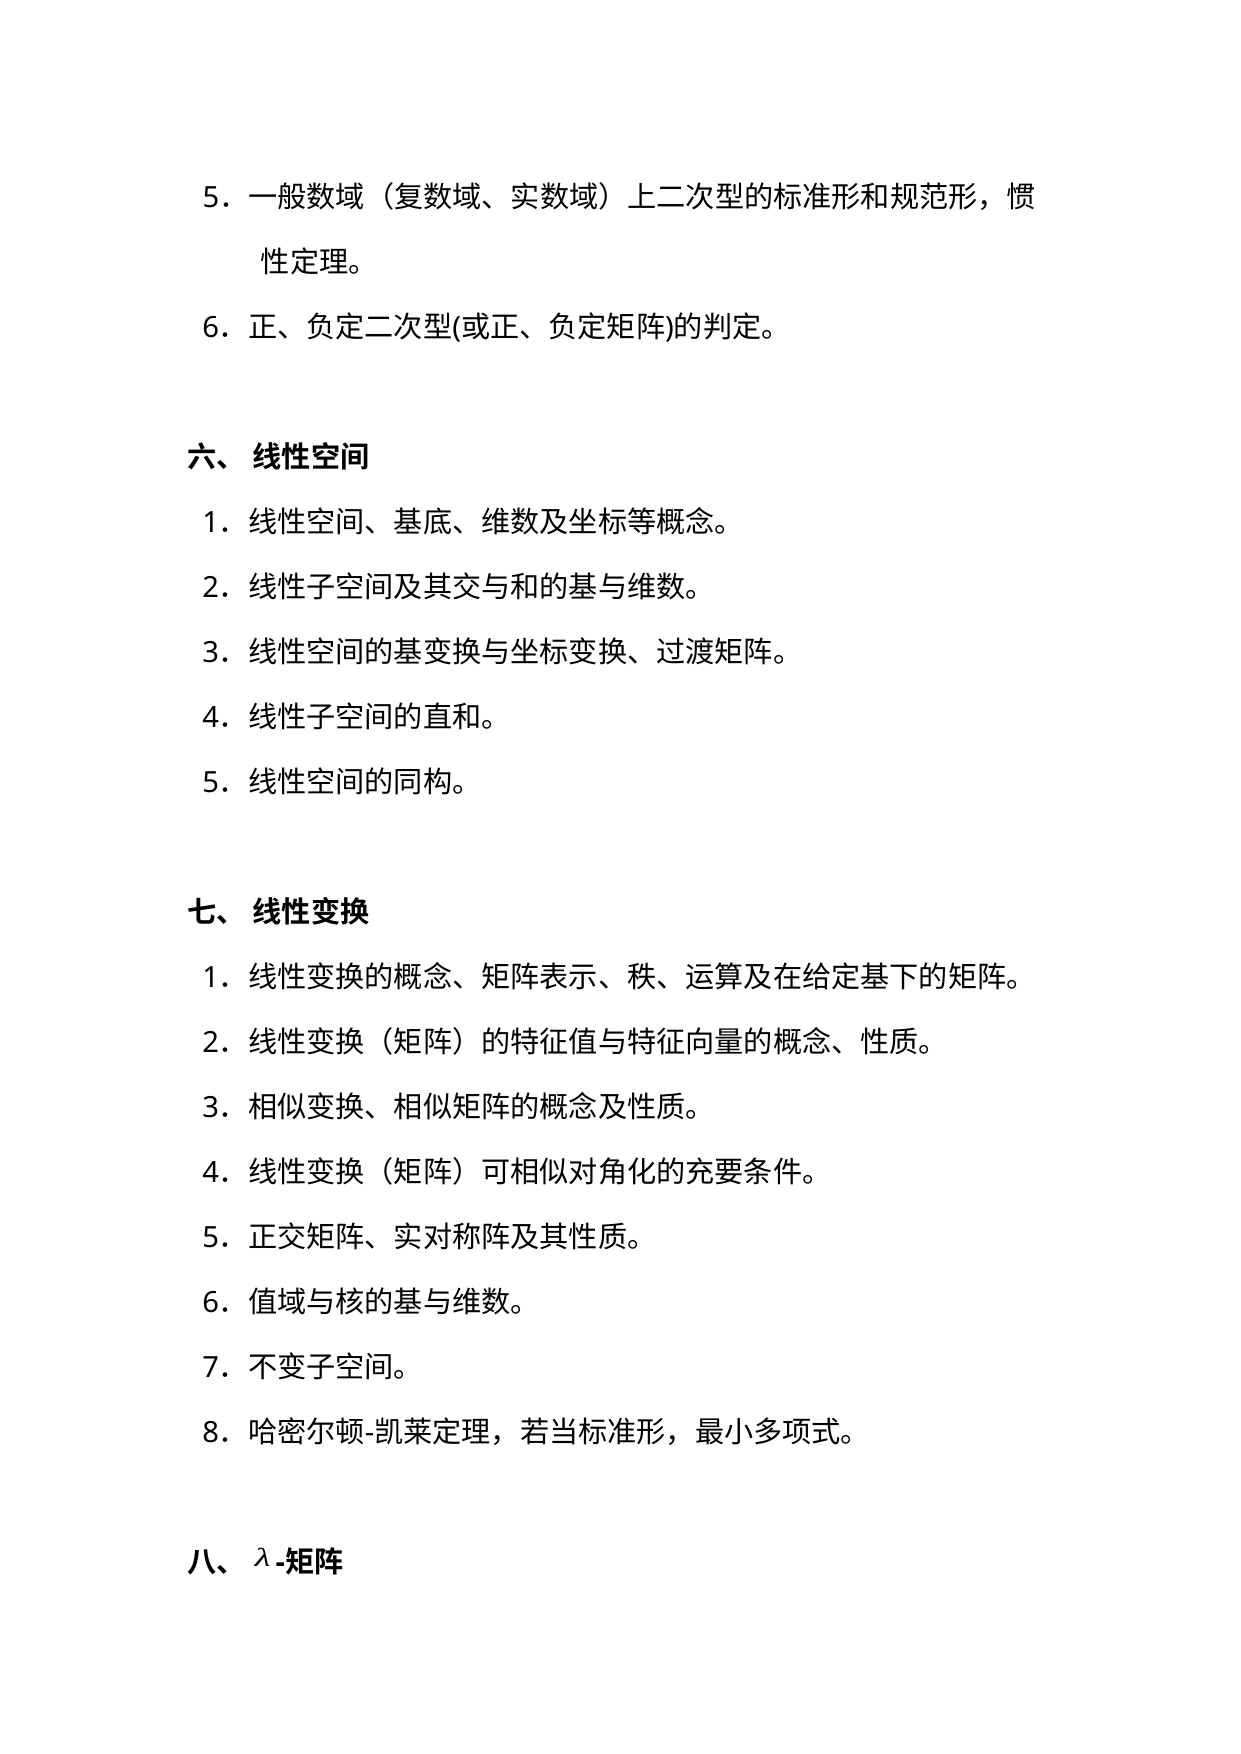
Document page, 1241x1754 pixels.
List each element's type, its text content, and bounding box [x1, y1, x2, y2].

text 七、 线性变换 [187, 877, 1062, 942]
text 1．线性变换的概念、矩阵表示、秩、运算及在给定基下的矩阵。 [187, 942, 1062, 1007]
text 2．线性变换（矩阵）的特征值与特征向量的概念、性质。 [187, 1007, 1062, 1072]
text 1．线性空间、基底、维数及坐标等概念。 [187, 487, 1062, 552]
text 8．哈密尔顿-凯莱定理，若当标准形，最小多项式。 [187, 1397, 1062, 1462]
text 3．相似变换、相似矩阵的概念及性质。 [187, 1072, 1062, 1137]
text 六、 线性空间 [187, 422, 1062, 487]
text 6．正、负定二次型(或正、负定矩阵)的判定。 [187, 292, 1062, 357]
text 4．线性子空间的直和。 [187, 682, 1062, 747]
text 5．线性空间的同构。 [187, 747, 1062, 812]
text 3．线性空间的基变换与坐标变换、过渡矩阵。 [187, 617, 1062, 682]
text 5．正交矩阵、实对称阵及其性质。 [187, 1202, 1062, 1267]
text 2．线性子空间及其交与和的基与维数。 [187, 552, 1062, 617]
text 八、 -矩阵 [187, 1527, 1062, 1592]
text 4．线性变换（矩阵）可相似对角化的充要条件。 [187, 1137, 1062, 1202]
text 5．一般数域（复数域、实数域）上二次型的标准形和规范形，惯性定理。 [202, 162, 1062, 292]
text 6．值域与核的基与维数。 [187, 1267, 1062, 1332]
text 7．不变子空间。 [187, 1332, 1062, 1397]
